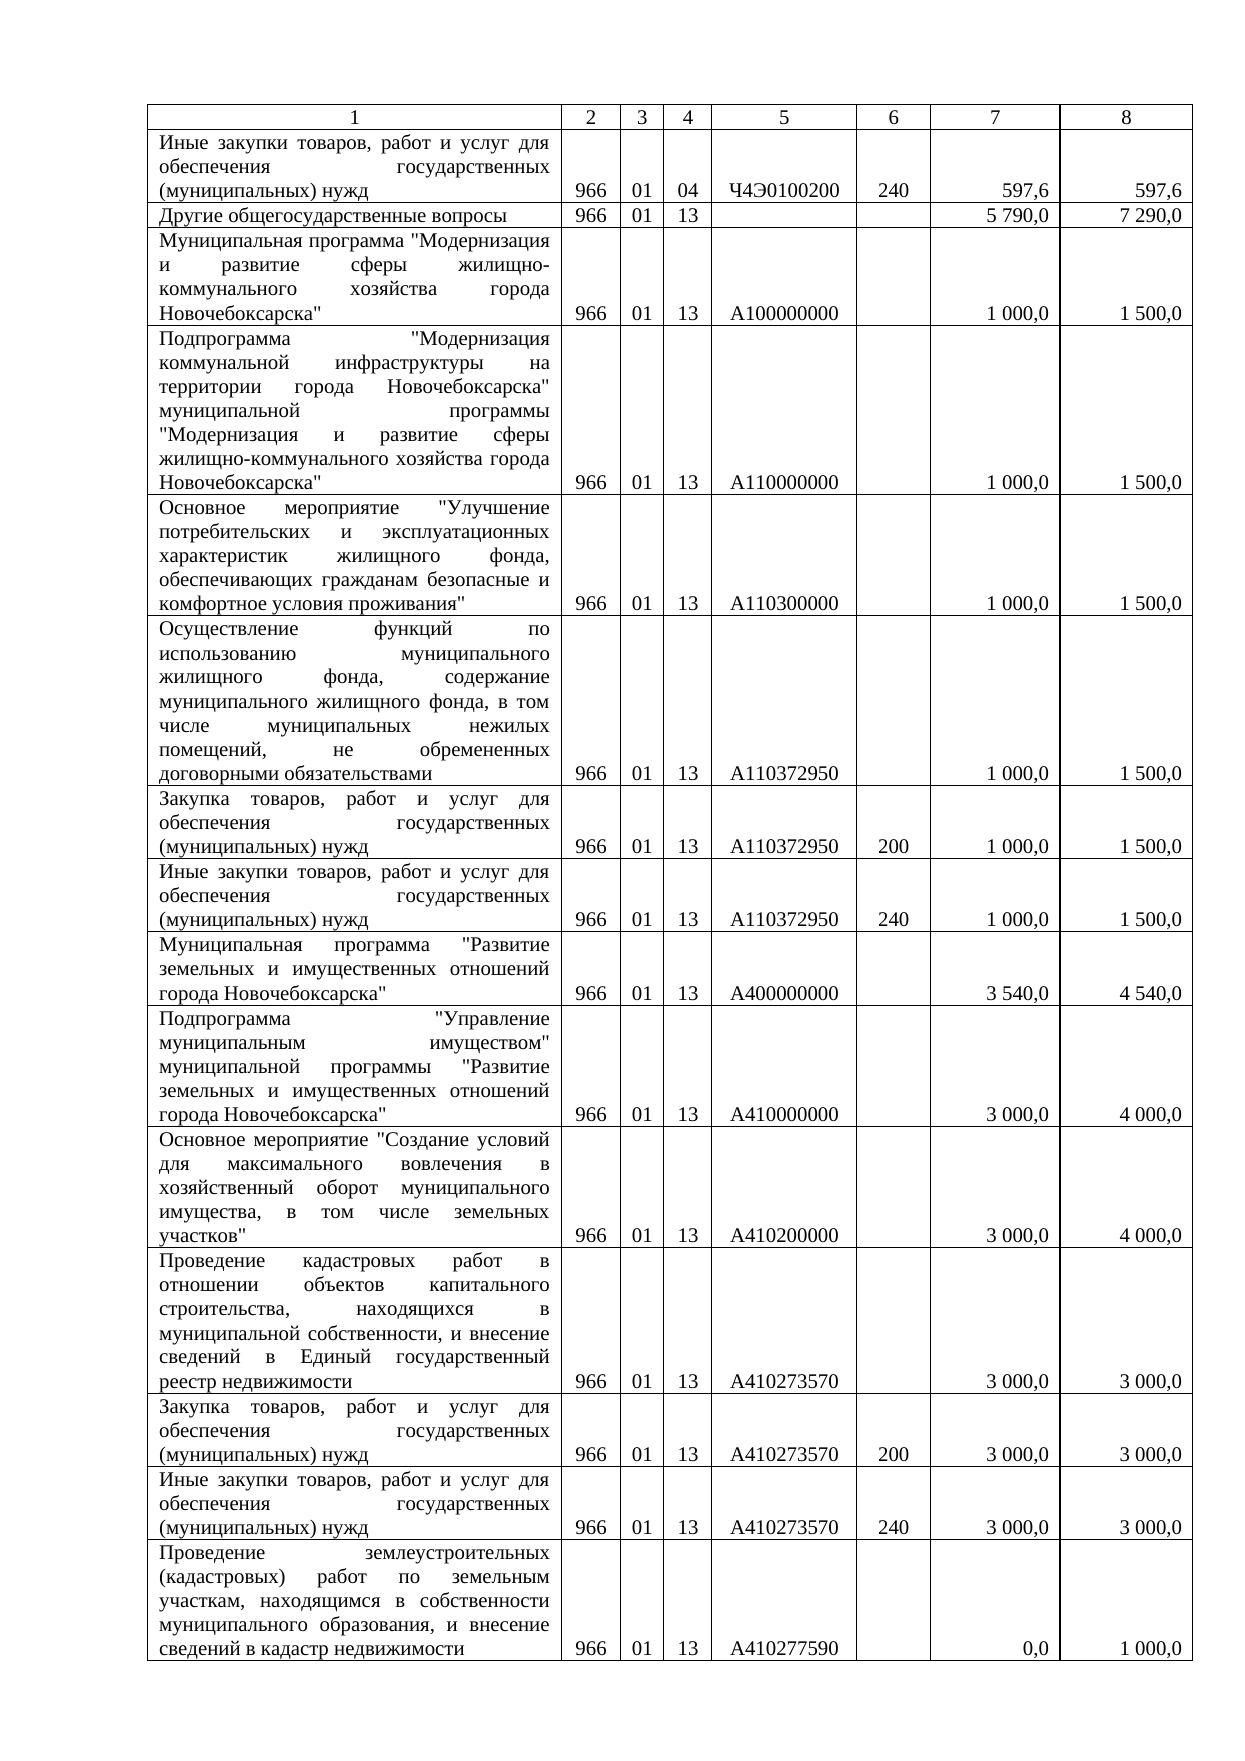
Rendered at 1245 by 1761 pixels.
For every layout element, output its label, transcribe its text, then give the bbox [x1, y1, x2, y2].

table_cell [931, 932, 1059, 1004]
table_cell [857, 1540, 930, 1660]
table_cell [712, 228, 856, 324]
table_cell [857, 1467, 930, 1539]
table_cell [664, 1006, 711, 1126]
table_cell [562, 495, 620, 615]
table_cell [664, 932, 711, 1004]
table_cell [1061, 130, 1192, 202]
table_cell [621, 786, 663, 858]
table_header 3 [621, 105, 663, 129]
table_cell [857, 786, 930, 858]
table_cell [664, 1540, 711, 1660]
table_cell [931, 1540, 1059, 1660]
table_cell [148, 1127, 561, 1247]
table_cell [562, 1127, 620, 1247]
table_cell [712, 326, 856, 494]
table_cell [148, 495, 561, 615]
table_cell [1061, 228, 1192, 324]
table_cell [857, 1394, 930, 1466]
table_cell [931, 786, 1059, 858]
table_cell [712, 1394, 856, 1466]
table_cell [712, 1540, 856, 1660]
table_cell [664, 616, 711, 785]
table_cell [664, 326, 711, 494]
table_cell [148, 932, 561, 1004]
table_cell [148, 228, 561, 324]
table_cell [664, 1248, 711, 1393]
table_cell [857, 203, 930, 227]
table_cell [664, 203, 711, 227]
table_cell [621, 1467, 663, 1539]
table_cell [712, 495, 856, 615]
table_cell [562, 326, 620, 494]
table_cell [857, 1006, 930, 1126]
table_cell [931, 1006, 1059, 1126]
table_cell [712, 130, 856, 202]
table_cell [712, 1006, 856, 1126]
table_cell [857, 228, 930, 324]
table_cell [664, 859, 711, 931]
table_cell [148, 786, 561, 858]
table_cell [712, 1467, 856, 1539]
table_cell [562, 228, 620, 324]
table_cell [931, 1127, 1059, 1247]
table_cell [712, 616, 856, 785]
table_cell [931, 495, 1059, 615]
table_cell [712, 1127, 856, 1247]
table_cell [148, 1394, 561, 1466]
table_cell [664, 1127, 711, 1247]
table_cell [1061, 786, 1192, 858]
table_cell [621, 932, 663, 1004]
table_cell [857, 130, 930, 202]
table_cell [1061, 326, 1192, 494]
table_header 8 [1061, 105, 1192, 129]
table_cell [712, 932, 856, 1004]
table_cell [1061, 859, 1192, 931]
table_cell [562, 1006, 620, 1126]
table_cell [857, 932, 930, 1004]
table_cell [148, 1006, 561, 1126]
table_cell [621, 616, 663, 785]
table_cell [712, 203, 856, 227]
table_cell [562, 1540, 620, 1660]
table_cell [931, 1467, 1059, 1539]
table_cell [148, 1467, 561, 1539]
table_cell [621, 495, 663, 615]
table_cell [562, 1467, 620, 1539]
table_header 5 [712, 105, 856, 129]
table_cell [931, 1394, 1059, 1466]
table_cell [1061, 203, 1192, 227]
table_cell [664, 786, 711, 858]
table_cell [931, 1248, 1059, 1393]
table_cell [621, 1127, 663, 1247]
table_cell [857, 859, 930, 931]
table_header 1 [148, 105, 561, 129]
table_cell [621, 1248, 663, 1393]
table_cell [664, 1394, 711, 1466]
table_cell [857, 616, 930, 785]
table_header 6 [857, 105, 930, 129]
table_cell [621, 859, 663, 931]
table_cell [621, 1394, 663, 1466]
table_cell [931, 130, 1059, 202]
table_header 4 [664, 105, 711, 129]
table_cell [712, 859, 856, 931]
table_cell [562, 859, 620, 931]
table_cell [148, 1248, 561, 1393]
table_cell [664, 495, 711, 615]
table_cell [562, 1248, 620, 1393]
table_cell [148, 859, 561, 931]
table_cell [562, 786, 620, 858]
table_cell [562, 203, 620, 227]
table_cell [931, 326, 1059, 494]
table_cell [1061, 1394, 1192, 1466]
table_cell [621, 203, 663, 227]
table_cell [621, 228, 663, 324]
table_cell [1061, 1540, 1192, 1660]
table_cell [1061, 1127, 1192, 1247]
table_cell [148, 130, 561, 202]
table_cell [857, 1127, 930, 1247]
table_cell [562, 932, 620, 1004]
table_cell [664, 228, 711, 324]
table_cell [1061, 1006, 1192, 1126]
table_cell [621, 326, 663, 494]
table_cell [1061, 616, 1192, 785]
table_header 7 [931, 105, 1059, 129]
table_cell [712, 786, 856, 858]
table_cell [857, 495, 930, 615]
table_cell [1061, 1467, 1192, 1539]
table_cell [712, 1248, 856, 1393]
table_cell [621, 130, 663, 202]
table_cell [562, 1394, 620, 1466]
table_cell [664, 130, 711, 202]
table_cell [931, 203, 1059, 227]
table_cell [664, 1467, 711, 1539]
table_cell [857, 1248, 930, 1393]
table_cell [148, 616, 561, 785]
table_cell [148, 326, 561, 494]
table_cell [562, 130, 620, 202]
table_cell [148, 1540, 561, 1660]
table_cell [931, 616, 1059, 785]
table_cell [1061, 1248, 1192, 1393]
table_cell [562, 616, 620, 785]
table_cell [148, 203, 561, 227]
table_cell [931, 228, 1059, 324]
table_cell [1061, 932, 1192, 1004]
table_header 2 [562, 105, 620, 129]
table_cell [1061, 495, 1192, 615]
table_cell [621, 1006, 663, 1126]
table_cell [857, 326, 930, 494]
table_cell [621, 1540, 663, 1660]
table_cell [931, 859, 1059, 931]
